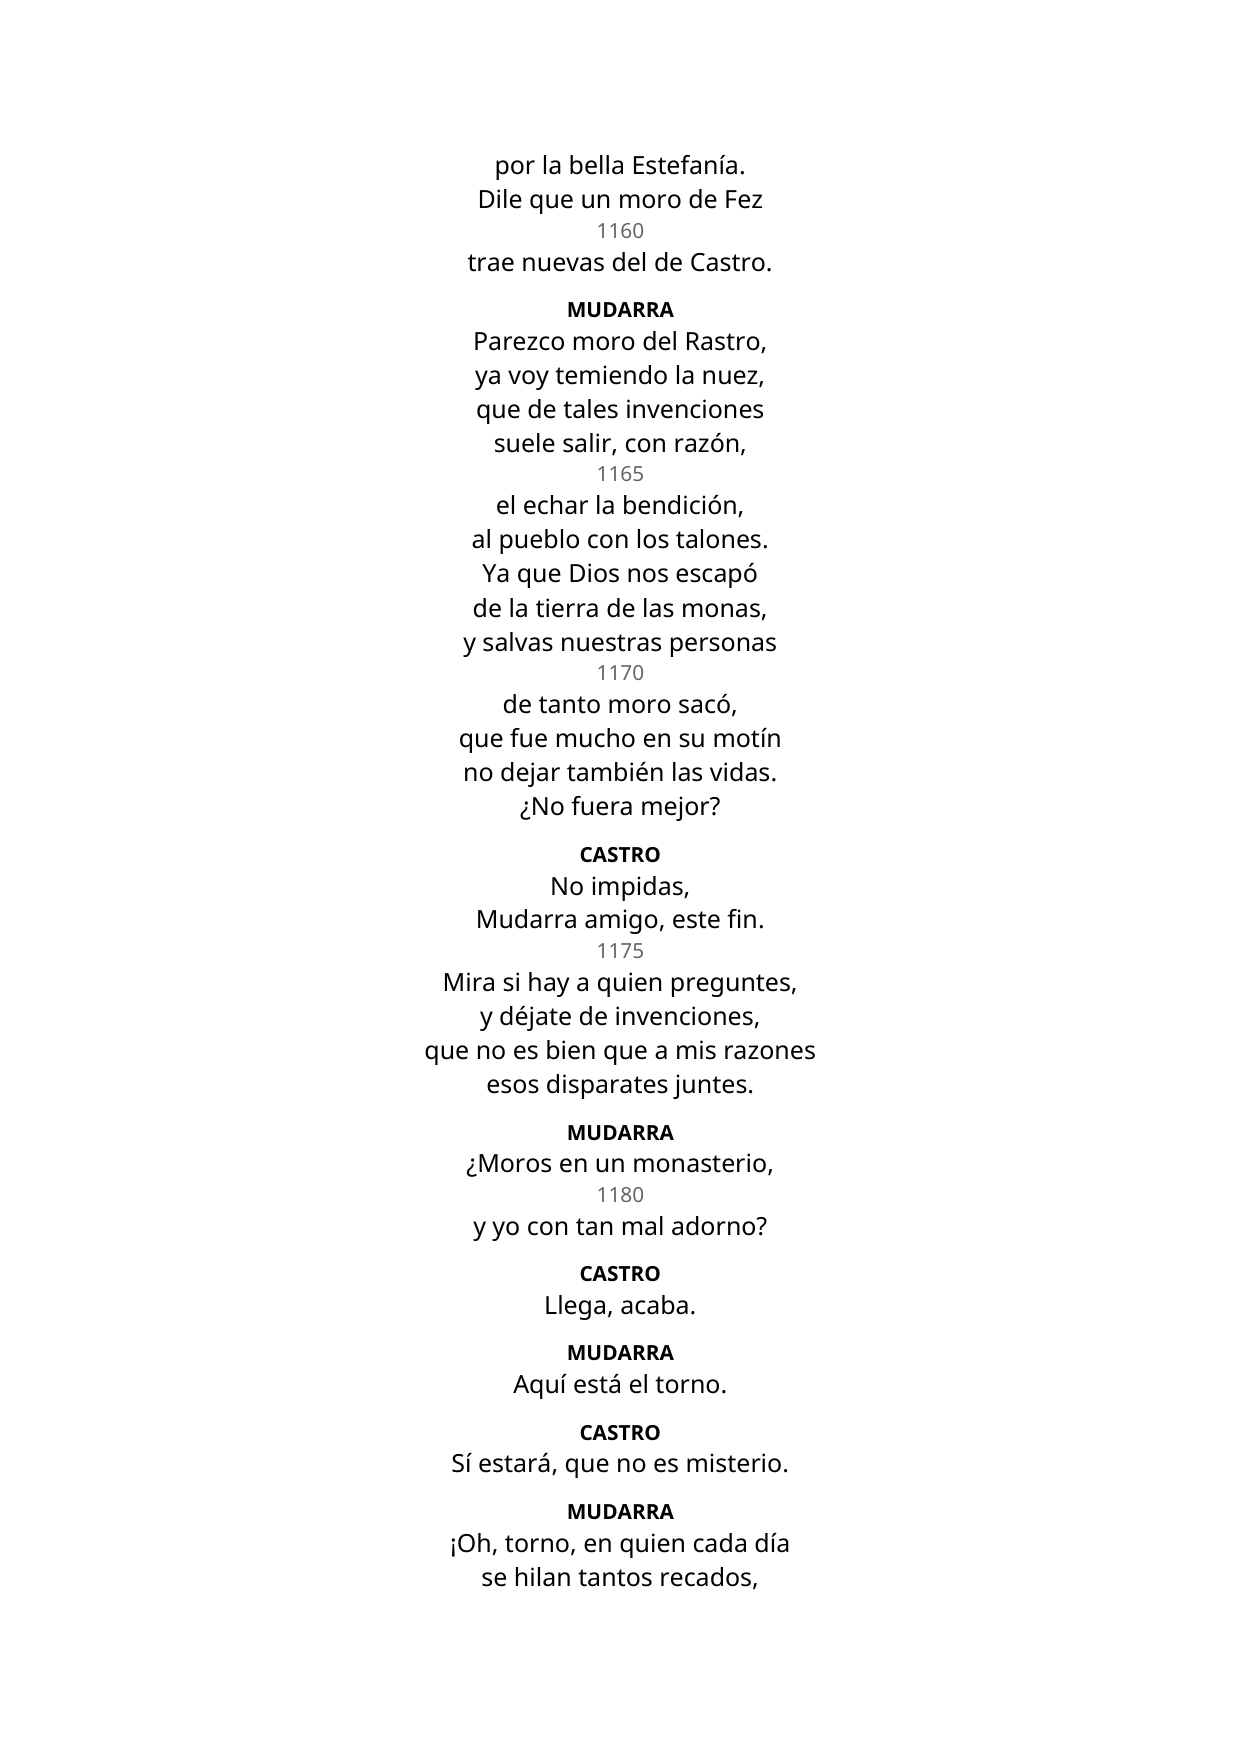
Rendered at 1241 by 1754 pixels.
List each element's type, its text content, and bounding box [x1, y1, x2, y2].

text y salvas nuestras personas [177, 624, 1063, 658]
text 1160 [177, 216, 1063, 244]
text trae nuevas del de Castro. [177, 244, 1063, 278]
text de la tierra de las monas, [177, 590, 1063, 624]
text Mira si hay a quien preguntes, [177, 965, 1063, 999]
text de tanto moro sacó, [177, 687, 1063, 721]
text y déjate de invenciones, [177, 999, 1063, 1033]
text y yo con tan mal adorno? [177, 1208, 1063, 1243]
text MUDARRA [177, 1338, 1063, 1367]
text No impidas, [177, 868, 1063, 902]
text Dile que un moro de Fez [177, 182, 1063, 216]
text Sí estará, que no es misterio. [177, 1446, 1063, 1480]
text al pueblo con los talones. [177, 522, 1063, 556]
text se hilan tantos recados, [177, 1559, 1063, 1593]
text ¿No fuera mejor? [177, 789, 1063, 823]
text 1170 [177, 658, 1063, 687]
text que fue mucho en su motín [177, 721, 1063, 755]
text 1175 [177, 936, 1063, 965]
text que de tales invenciones [177, 391, 1063, 426]
text el echar la bendición, [177, 488, 1063, 522]
text ya voy temiendo la nuez, [177, 357, 1063, 391]
text ¿Moros en un monasterio, [177, 1146, 1063, 1180]
text esos disparates juntes. [177, 1067, 1063, 1101]
text Llega, acaba. [177, 1288, 1063, 1322]
text no dejar también las vidas. [177, 755, 1063, 789]
text MUDARRA [177, 1497, 1063, 1525]
text 1180 [177, 1180, 1063, 1208]
text ¡Oh, torno, en quien cada día [177, 1525, 1063, 1559]
text Aquí está el torno. [177, 1367, 1063, 1401]
text MUDARRA [177, 1118, 1063, 1146]
text 1165 [177, 459, 1063, 488]
text que no es bien que a mis razones [177, 1033, 1063, 1067]
text por la bella Estefanía. [177, 148, 1063, 182]
text suele salir, con razón, [177, 426, 1063, 459]
text MUDARRA [177, 295, 1063, 323]
text CASTRO [177, 1418, 1063, 1446]
text Mudarra amigo, este fin. [177, 902, 1063, 936]
text CASTRO [177, 1259, 1063, 1288]
text CASTRO [177, 840, 1063, 868]
text Ya que Dios nos escapó [177, 556, 1063, 590]
text Parezco moro del Rastro, [177, 323, 1063, 357]
